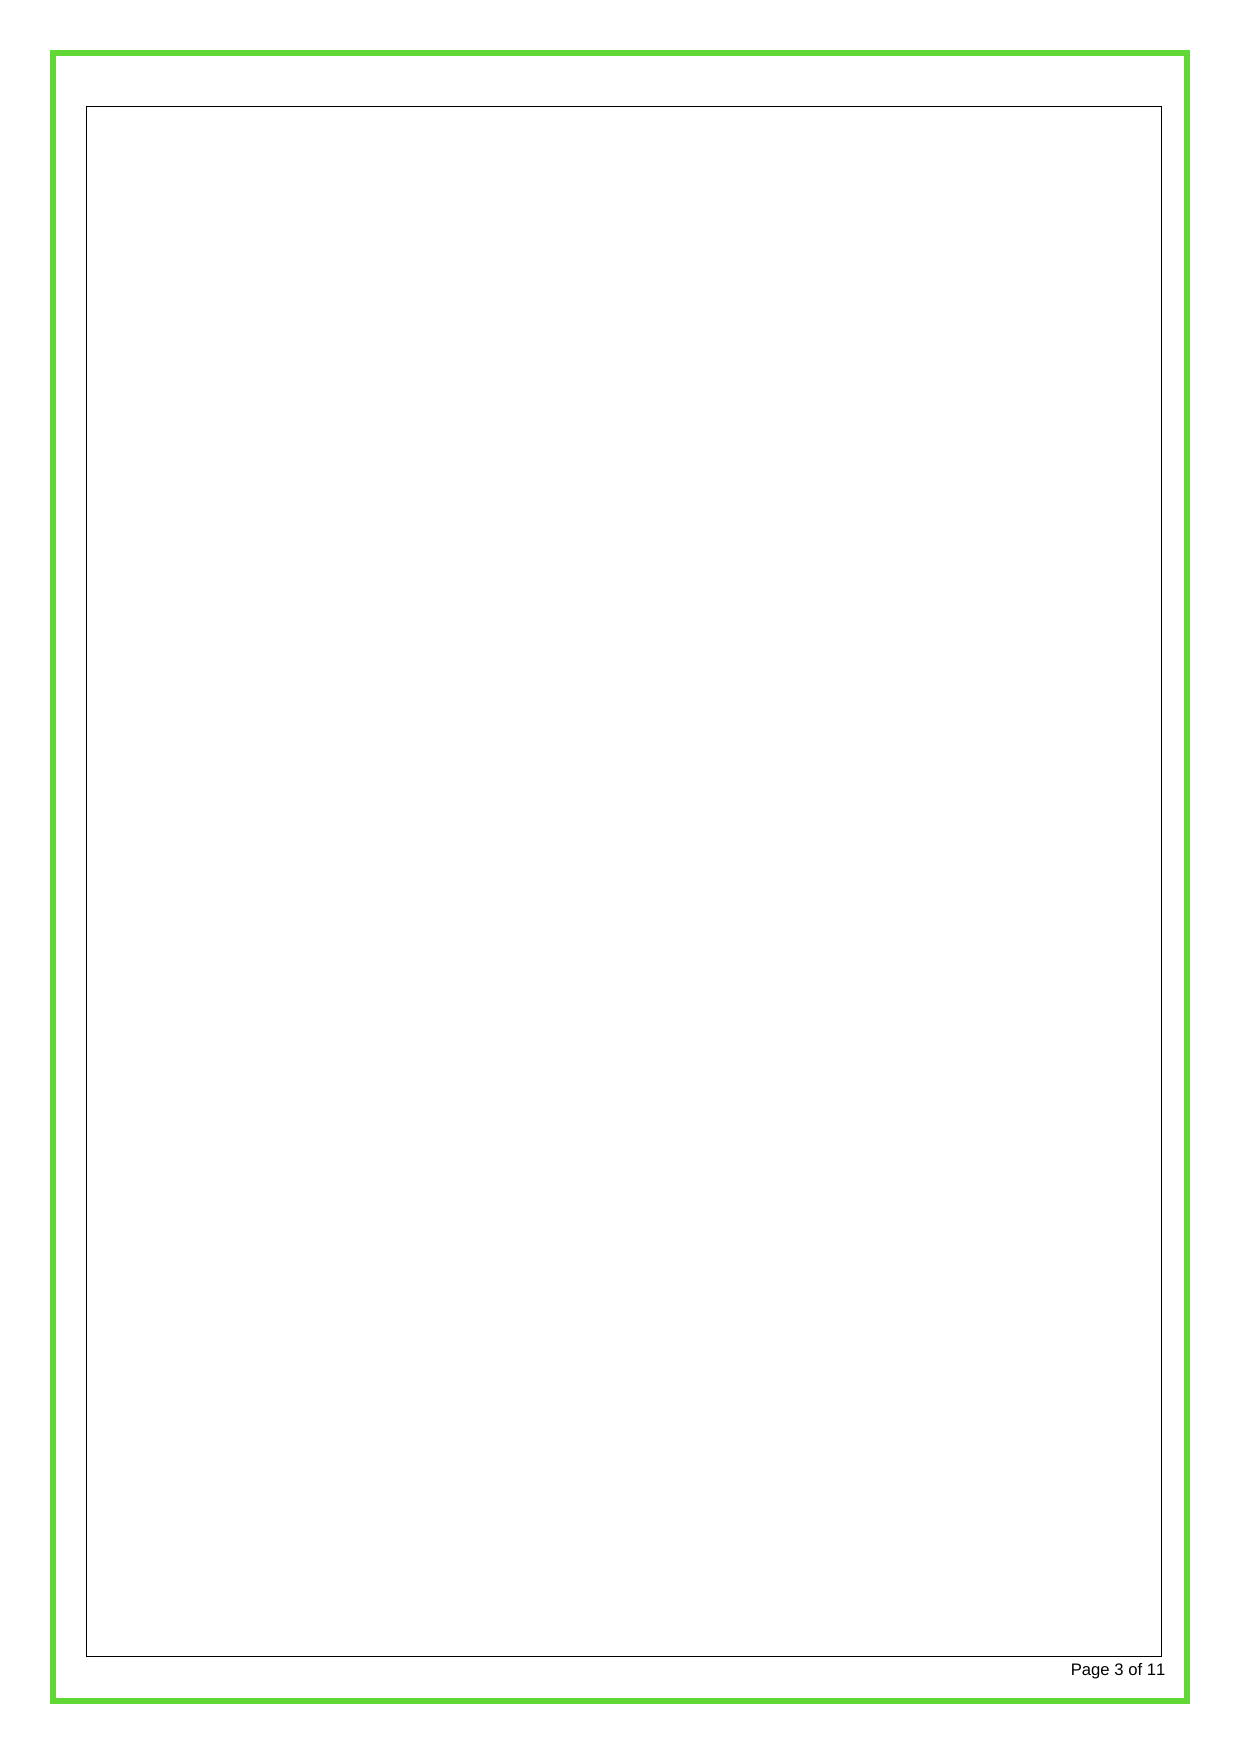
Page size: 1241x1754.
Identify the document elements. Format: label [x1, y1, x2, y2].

table_header [87, 107, 1161, 1656]
